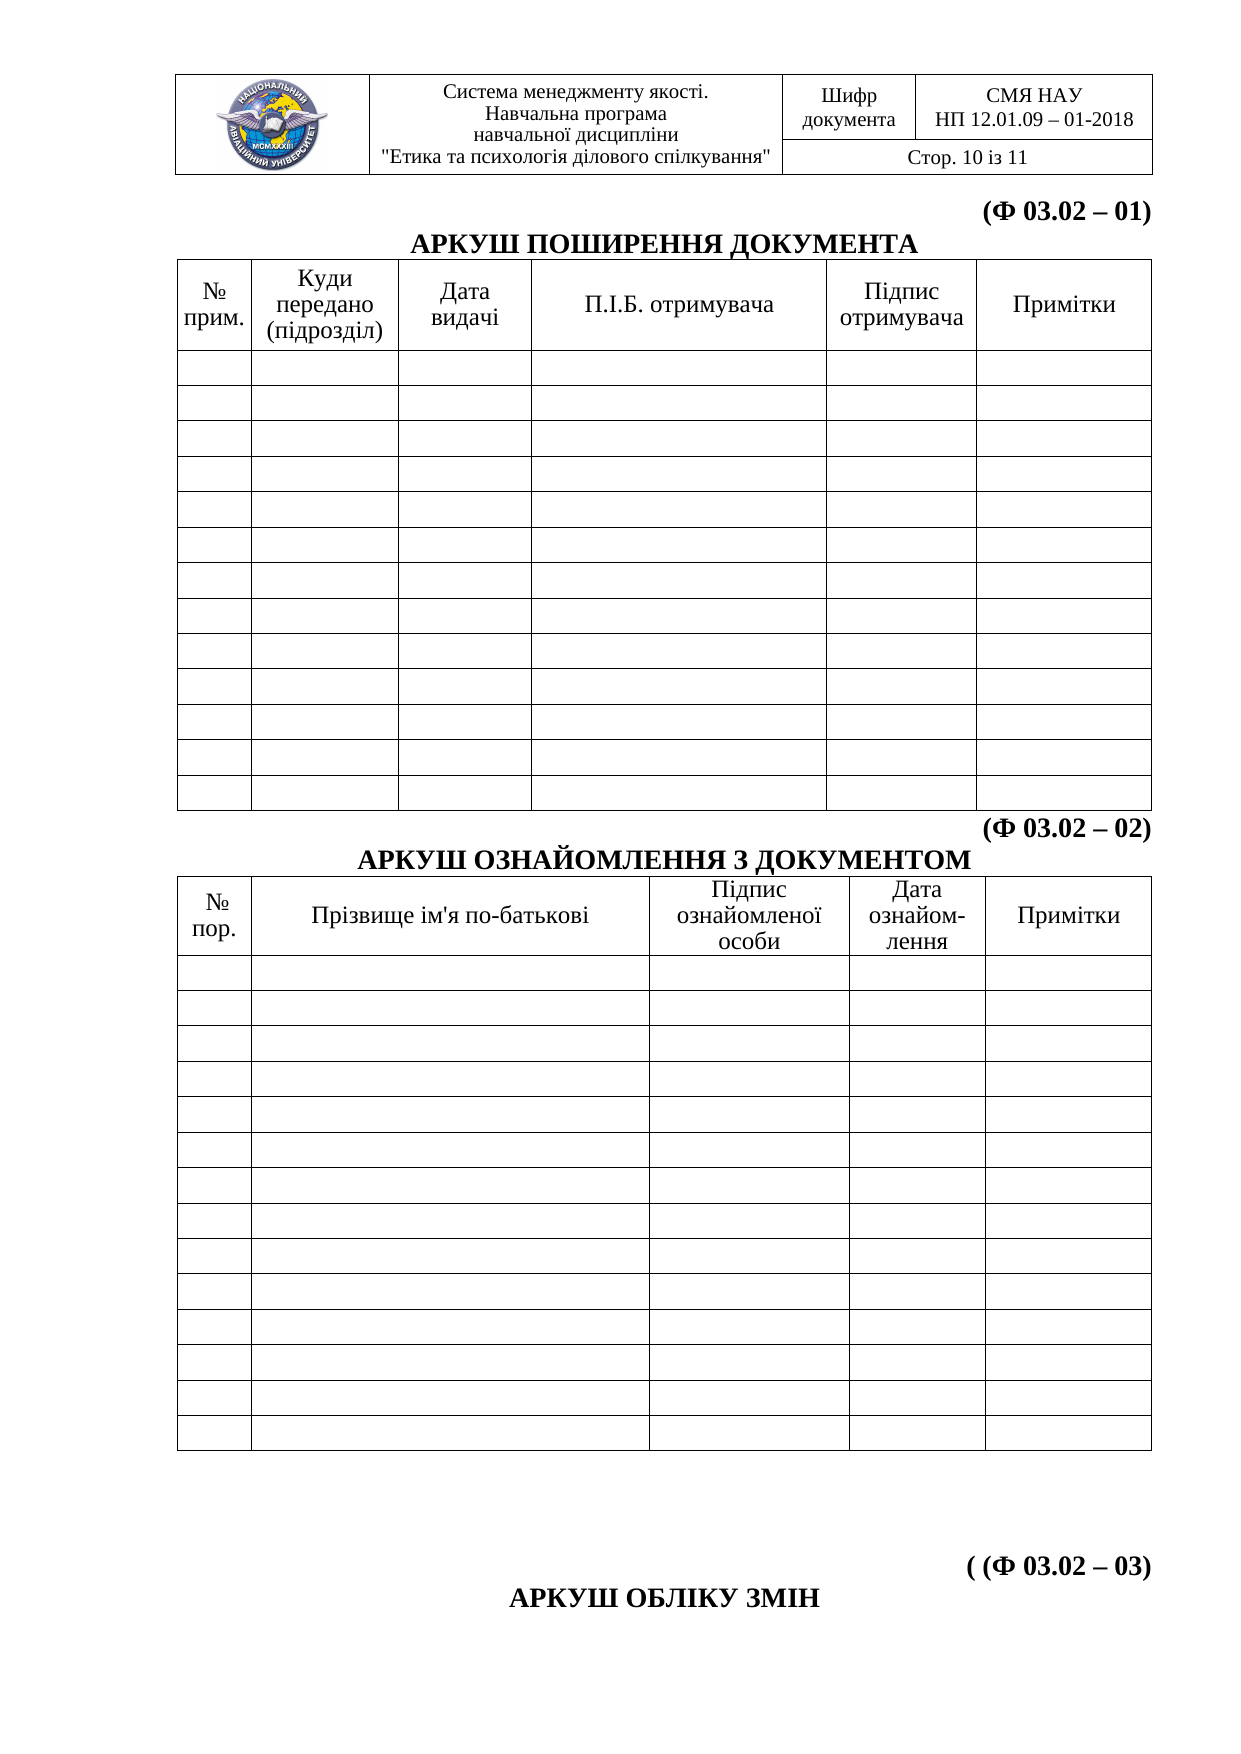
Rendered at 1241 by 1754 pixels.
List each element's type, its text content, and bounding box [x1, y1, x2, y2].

table_cell [850, 1204, 985, 1238]
table_cell [827, 457, 976, 491]
table_cell [977, 634, 1151, 668]
table_cell [986, 1026, 1151, 1061]
table_cell [252, 1239, 649, 1273]
table_cell [650, 1133, 849, 1167]
table_cell [827, 492, 976, 527]
table_cell [977, 421, 1151, 456]
table_cell [532, 351, 826, 385]
table_cell [252, 669, 398, 704]
table_cell [399, 740, 531, 774]
table_cell [850, 1345, 985, 1379]
table_cell [252, 563, 398, 597]
table_cell [977, 386, 1151, 420]
table_cell [532, 492, 826, 527]
table_cell [252, 1204, 649, 1238]
table_cell [532, 386, 826, 420]
table_cell [252, 1345, 649, 1379]
table_cell [252, 740, 398, 774]
table_header Дата ознайом-лення [850, 877, 985, 954]
table_cell [252, 386, 398, 420]
table_cell [850, 1062, 985, 1096]
table_cell [178, 421, 251, 456]
table_cell [252, 421, 398, 456]
text АРКУШ ОБЛІКУ ЗМІН [177, 1581, 1152, 1613]
table_cell [252, 991, 649, 1025]
table_cell [986, 991, 1151, 1025]
table_header Дата видачі [399, 260, 531, 349]
table_cell [986, 1204, 1151, 1238]
table_cell [977, 776, 1151, 810]
text (Ф 03.02 – 01) [177, 194, 1152, 227]
table_cell [827, 776, 976, 810]
table_cell [178, 1416, 251, 1450]
table_cell [650, 1097, 849, 1132]
table_cell [252, 956, 649, 990]
table_cell [178, 991, 251, 1025]
table_cell [650, 1416, 849, 1450]
table_header № прим. [178, 260, 251, 349]
table_cell [827, 669, 976, 704]
table_cell [178, 1381, 251, 1415]
table_cell [178, 740, 251, 774]
table_cell [178, 1062, 251, 1096]
table_header Примітки [986, 877, 1151, 954]
table_header Куди передано (підрозділ) [252, 260, 398, 349]
table_cell [178, 705, 251, 739]
table_cell [178, 776, 251, 810]
table_cell [178, 1239, 251, 1273]
table_cell [977, 457, 1151, 491]
table_cell [178, 1274, 251, 1309]
table_cell [399, 776, 531, 810]
table_cell [986, 1381, 1151, 1415]
table_cell [532, 457, 826, 491]
table_cell [252, 528, 398, 562]
table_cell [399, 705, 531, 739]
table_cell [850, 1381, 985, 1415]
table_cell [399, 669, 531, 704]
table_cell [399, 563, 531, 597]
table_cell [178, 563, 251, 597]
table_cell [252, 776, 398, 810]
table_header П.І.Б. отримувача [532, 260, 826, 349]
table_cell [532, 528, 826, 562]
table_header Примітки [977, 260, 1151, 349]
table_cell [850, 991, 985, 1025]
table_cell [252, 492, 398, 527]
table_cell [977, 669, 1151, 704]
table_cell [252, 599, 398, 633]
table_cell [986, 1345, 1151, 1379]
table_cell [986, 1416, 1151, 1450]
text ( (Ф 03.02 – 03) [177, 1548, 1152, 1581]
table_cell [178, 1097, 251, 1132]
table_cell [850, 1168, 985, 1202]
table_cell [178, 1204, 251, 1238]
table_cell [986, 1274, 1151, 1309]
table_cell [850, 1310, 985, 1344]
table_cell [532, 421, 826, 456]
table_cell [399, 351, 531, 385]
table_cell [178, 1345, 251, 1379]
table_cell [827, 528, 976, 562]
table_cell [650, 991, 849, 1025]
table_cell [850, 1239, 985, 1273]
table_cell [252, 1062, 649, 1096]
table_cell [178, 1133, 251, 1167]
table_cell [827, 599, 976, 633]
table_cell [986, 1097, 1151, 1132]
table_cell [650, 1168, 849, 1202]
table_cell [399, 634, 531, 668]
table_cell [977, 351, 1151, 385]
table_header Прізвище ім'я по-батькові [252, 877, 649, 954]
table_cell [827, 351, 976, 385]
table_cell [977, 563, 1151, 597]
table_cell [532, 776, 826, 810]
table_cell [650, 1381, 849, 1415]
table_cell [252, 1381, 649, 1415]
table_cell [178, 528, 251, 562]
table_cell [986, 1062, 1151, 1096]
table_cell [850, 1097, 985, 1132]
text АРКУШ ПОШИРЕННЯ ДОКУМЕНТА [177, 227, 1152, 259]
table_cell [650, 1274, 849, 1309]
table_header Підпис отримувача [827, 260, 976, 349]
table_cell [986, 1168, 1151, 1202]
table_cell [650, 1345, 849, 1379]
table_cell [399, 421, 531, 456]
table_cell [827, 740, 976, 774]
table_cell [178, 669, 251, 704]
table_cell [827, 634, 976, 668]
table_cell [986, 956, 1151, 990]
table_cell [178, 457, 251, 491]
table_cell [252, 1097, 649, 1132]
table_cell [178, 386, 251, 420]
table_cell [252, 1310, 649, 1344]
table_cell [532, 563, 826, 597]
table_cell [178, 1168, 251, 1202]
table_cell [399, 386, 531, 420]
table_cell [399, 457, 531, 491]
table_cell [178, 956, 251, 990]
table_cell [650, 1204, 849, 1238]
table_cell [532, 669, 826, 704]
table_cell [252, 705, 398, 739]
table_header № пор. [178, 877, 251, 954]
table_cell [252, 351, 398, 385]
table_cell [178, 1310, 251, 1344]
table_cell [977, 599, 1151, 633]
table_cell [252, 1026, 649, 1061]
table_cell [252, 1274, 649, 1309]
table_cell [986, 1310, 1151, 1344]
table_cell [252, 1416, 649, 1450]
picture [216, 76, 328, 171]
table_cell [977, 528, 1151, 562]
table_cell [650, 1026, 849, 1061]
table_cell [650, 1239, 849, 1273]
table_cell [850, 1416, 985, 1450]
table_cell [252, 1133, 649, 1167]
table_cell [977, 492, 1151, 527]
table_header Підпис ознайомленої особи [650, 877, 849, 954]
table_cell [178, 599, 251, 633]
table_cell [399, 599, 531, 633]
text АРКУШ ОЗНАЙОМЛЕННЯ З ДОКУМЕНТОМ [177, 843, 1152, 876]
table_cell [532, 634, 826, 668]
table_cell [850, 956, 985, 990]
table_cell [399, 528, 531, 562]
table_cell [532, 705, 826, 739]
table_cell [650, 1310, 849, 1344]
table_cell [850, 1274, 985, 1309]
table_cell [827, 421, 976, 456]
table_cell [178, 1026, 251, 1061]
table_cell [650, 956, 849, 990]
table_cell [850, 1026, 985, 1061]
table_cell [178, 492, 251, 527]
table_cell [827, 705, 976, 739]
table_cell [399, 492, 531, 527]
table_cell [532, 599, 826, 633]
table_cell [252, 457, 398, 491]
table_cell [252, 1168, 649, 1202]
table_cell [178, 351, 251, 385]
table_cell [178, 634, 251, 668]
table_cell [650, 1062, 849, 1096]
table_cell [850, 1133, 985, 1167]
table_cell [986, 1133, 1151, 1167]
table_cell [977, 740, 1151, 774]
table_cell [532, 740, 826, 774]
table_cell [977, 705, 1151, 739]
text (Ф 03.02 – 02) [177, 811, 1152, 843]
table_cell [986, 1239, 1151, 1273]
table_cell [827, 563, 976, 597]
table_cell [827, 386, 976, 420]
table_cell [252, 634, 398, 668]
